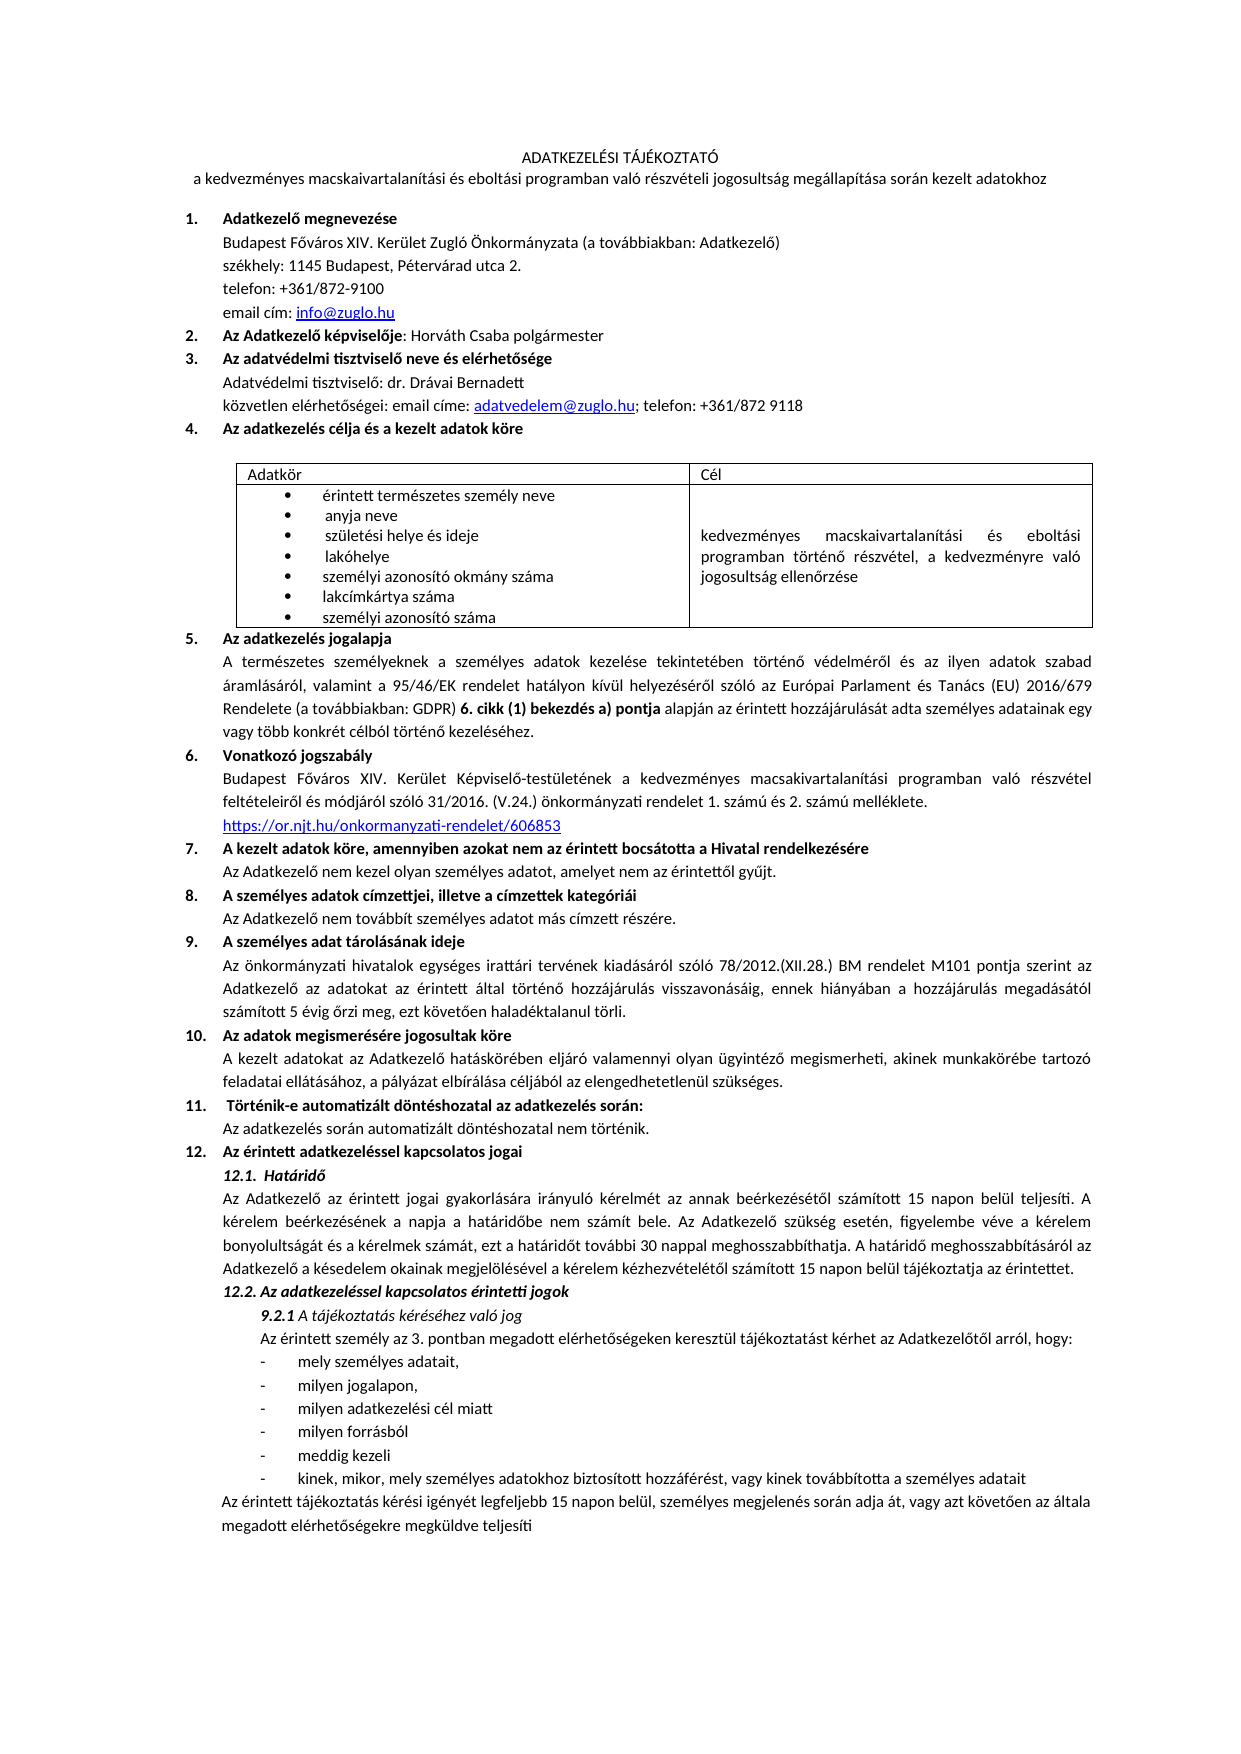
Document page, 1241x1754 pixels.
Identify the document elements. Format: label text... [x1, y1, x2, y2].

list A személyes adatok címzettjei, illetve a címzettek kategóriái [185, 885, 1093, 905]
list Az adatkezelés célja és a kezelt adatok köre [185, 418, 1093, 439]
list Az Adatkezelő nem kezel olyan személyes adatot, amelyet nem az érintettől gyűjt. [223, 862, 1093, 882]
list Az adatkezelés során automatizált döntéshozatal nem történik. [223, 1118, 1093, 1139]
list https://or.njt.hu/onkormanyzati-rendelet/606853 [223, 815, 1093, 835]
list Az adatvédelmi tisztviselő neve és elérhetősége [185, 348, 1093, 369]
list milyen jogalapon, [260, 1375, 1093, 1395]
list székhely: 1145 Budapest, Pétervárad utca 2. [223, 255, 1093, 276]
list A kezelt adatok köre, amennyiben azokat nem az érintett bocsátotta a Hivatal rendelkezésére [185, 838, 1093, 859]
table_cell érintett természetes személy neve anyja neve születési helye és ideje lakóhelye személyi azonosító okmány száma lakcímkártya száma személyi azonosító száma [237, 485, 689, 627]
list Adatvédelmi tisztviselő: dr. Drávai Bernadett [223, 372, 1093, 392]
list Az Adatkezelő nem továbbít személyes adatot más címzett részére. [223, 908, 1093, 929]
list Budapest Főváros XIV. Kerület Képviselő-testületének a kedvezményes macsakivartalanítási programban való részvétel feltételeiről és módjáról szóló 31/2016. (V.24.) önkormányzati rendelet 1. számú és 2. számú melléklete. [223, 768, 1093, 812]
table_header Cél [690, 464, 1092, 484]
list Az Adatkezelő az érintett jogai gyakorlására irányuló kérelmét az annak beérkezésétől számított 15 napon belül teljesíti. A kérelem beérkezésének a napja a határidőbe nem számít bele. Az Adatkezelő szükség esetén, figyelembe véve a kérelem bonyolultságát és a kérelmek számát, ezt a határidőt további 30 nappal meghosszabbíthatja. A határidő meghosszabbításáról az Adatkezelő a késedelem okainak megjelölésével a kérelem kézhezvételétől számított 15 napon belül tájékoztatja az érintettet. [223, 1188, 1093, 1279]
list mely személyes adatait, [260, 1352, 1093, 1372]
list A személyes adat tárolásának ideje [185, 932, 1093, 952]
list milyen forrásból [260, 1422, 1093, 1442]
list kinek, mikor, mely személyes adatokhoz biztosított hozzáférést, vagy kinek továbbította a személyes adatait [260, 1468, 1093, 1489]
list email cím: info@zuglo.hu [223, 302, 1093, 322]
list Az érintett tájékoztatás kérési igényét legfeljebb 15 napon belül, személyes megjelenés során adja át, vagy azt követően az általa megadott elérhetőségekre megküldve teljesíti [221, 1492, 1093, 1535]
list Határidő [223, 1165, 1093, 1185]
list Az Adatkezelő képviselője: Horváth Csaba polgármester [185, 325, 1093, 346]
list Az érintett személy az 3. pontban megadott elérhetőségeken keresztül tájékoztatást kérhet az Adatkezelőtől arról, hogy: [260, 1328, 1093, 1349]
text ADATKEZELÉSI TÁJÉKOZTATÓ [148, 148, 1093, 168]
list Az adatkezeléssel kapcsolatos érintetti jogok [223, 1282, 1093, 1302]
table_header Adatkör [237, 464, 689, 484]
list Budapest Főváros XIV. Kerület Zugló Önkormányzata (a továbbiakban: Adatkezelő) [223, 232, 1093, 252]
list Az önkormányzati hivatalok egységes irattári tervének kiadásáról szóló 78/2012.(XII.28.) BM rendelet M101 pontja szerint az Adatkezelő az adatokat az érintett által történő hozzájárulás visszavonásáig, ennek hiányában a hozzájárulás megadásától számított 5 évig őrzi meg, ezt követően haladéktalanul törli. [223, 955, 1093, 1022]
list Történik-e automatizált döntéshozatal az adatkezelés során: [185, 1095, 1093, 1115]
list Adatkezelő megnevezése [185, 208, 1093, 229]
text a kedvezményes macskaivartalanítási és eboltási programban való részvételi jogosultság megállapítása során kezelt adatokhoz [148, 168, 1093, 188]
list meddig kezeli [260, 1445, 1093, 1465]
list Az adatkezelés jogalapja [185, 628, 1093, 649]
list telefon: +361/872-9100 [223, 278, 1093, 299]
list Az érintett adatkezeléssel kapcsolatos jogai [185, 1142, 1093, 1162]
list milyen adatkezelési cél miatt [260, 1398, 1093, 1419]
list Vonatkozó jogszabály [185, 745, 1093, 765]
table_cell kedvezményes macskaivartalanítási és eboltási programban történő részvétel, a kedvezményre való jogosultság ellenőrzése [690, 485, 1092, 627]
list 9.2.1 A tájékoztatás kéréséhez való jog [260, 1305, 1093, 1325]
list A természetes személyeknek a személyes adatok kezelése tekintetében történő védelméről és az ilyen adatok szabad áramlásáról, valamint a 95/46/EK rendelet hatályon kívül helyezéséről szóló az Európai Parlament és Tanács (EU) 2016/679 Rendelete (a továbbiakban: GDPR) 6. cikk (1) bekezdés a) pontja alapján az érintett hozzájárulását adta személyes adatainak egy vagy több konkrét célból történő kezeléséhez. [223, 652, 1093, 742]
list Az adatok megismerésére jogosultak köre [185, 1025, 1093, 1045]
list A kezelt adatokat az Adatkezelő hatáskörében eljáró valamennyi olyan ügyintéző megismerheti, akinek munkakörébe tartozó feladatai ellátásához, a pályázat elbírálása céljából az elengedhetetlenül szükséges. [223, 1048, 1093, 1092]
list közvetlen elérhetőségei: email címe: adatvedelem@zuglo.hu; telefon: +361/872 9118 [223, 395, 1093, 416]
